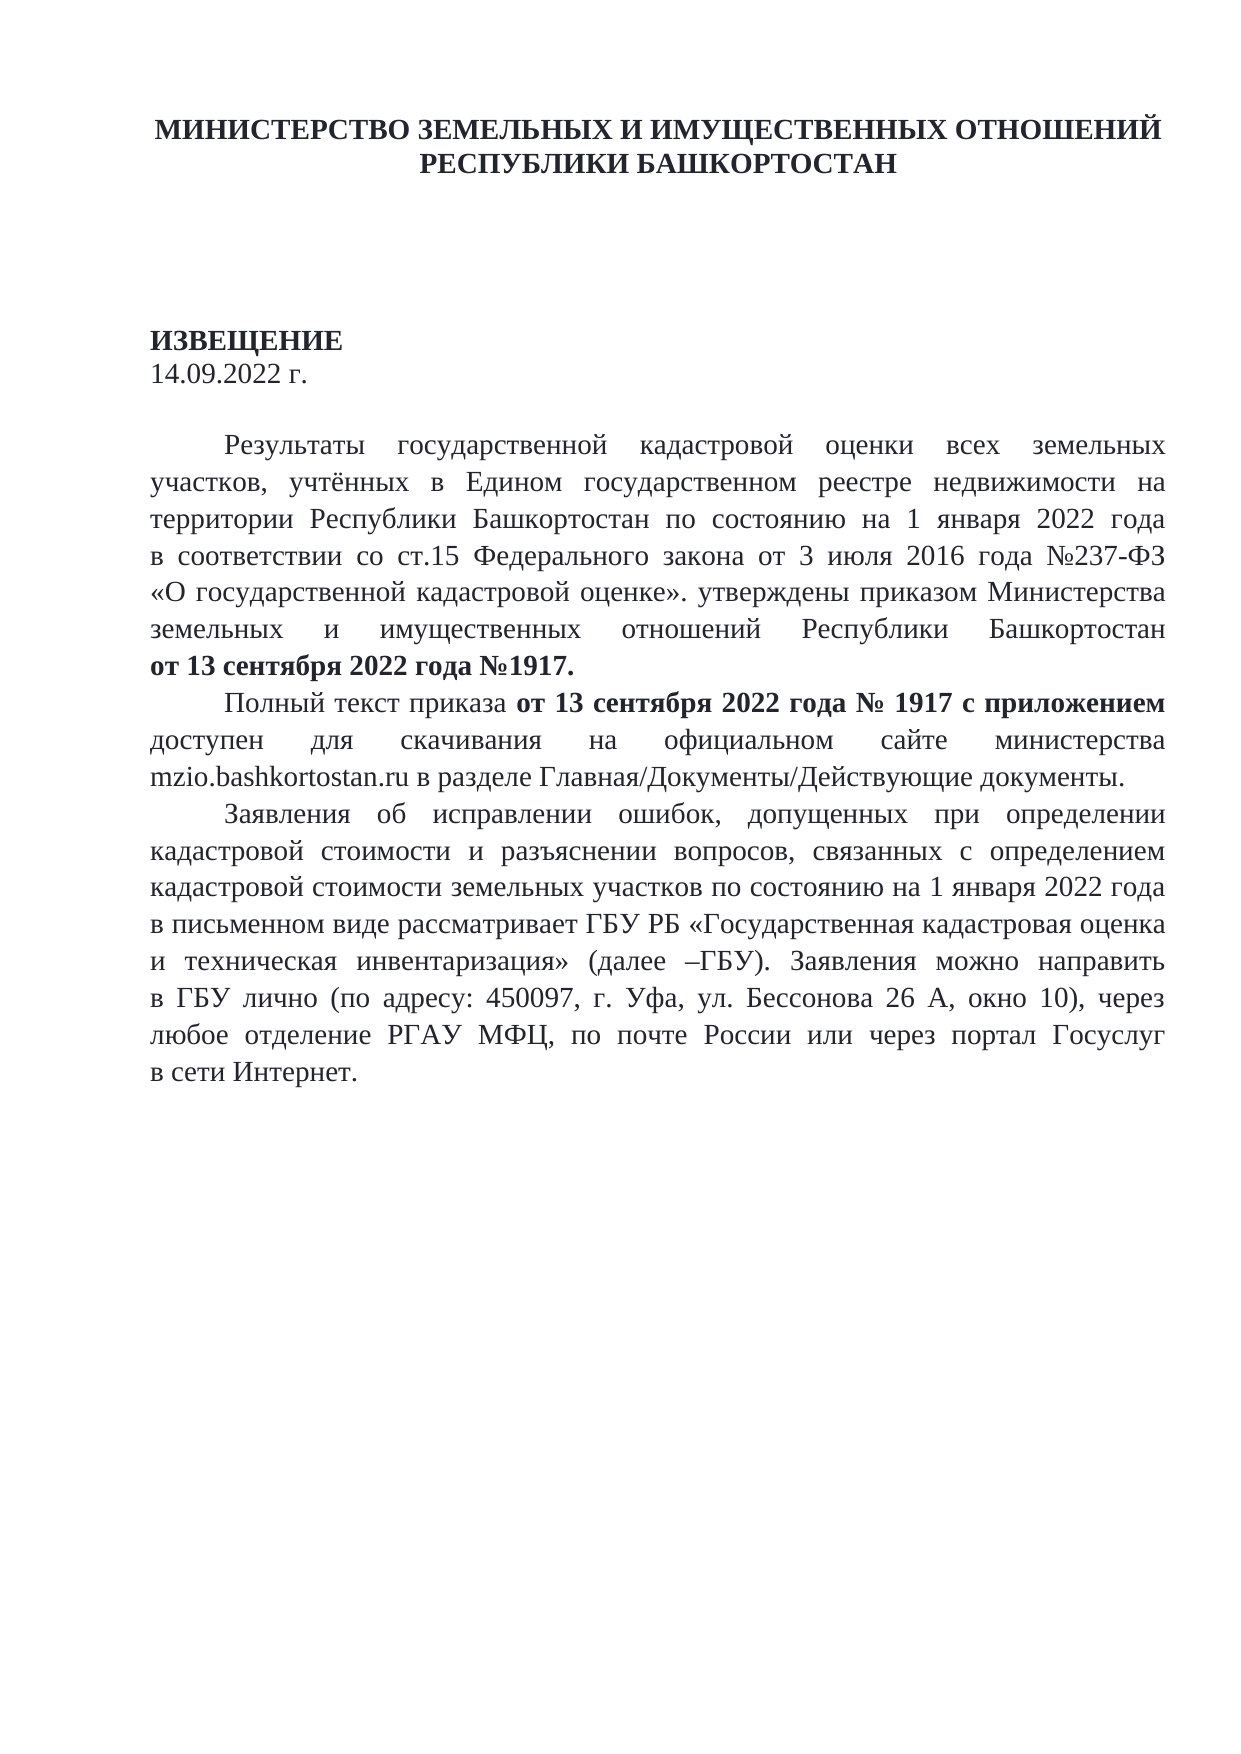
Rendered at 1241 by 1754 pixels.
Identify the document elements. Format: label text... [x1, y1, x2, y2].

text ИЗВЕЩЕНИЕ [150, 323, 1166, 357]
text Заявления об исправлении ошибок, допущенных при определении кадастровой стоимости и разъяснении вопросов, связанных с определением кадастровой стоимости земельных участков по состоянию на 1 января 2022 года в письменном виде рассматривает ГБУ РБ «Государственная кадастровая оценка и техническая инвентаризация» (далее –ГБУ). Заявления можно направить в ГБУ лично (по адресу: 450097, г. Уфа, ул. Бессонова 26 А, окно 10), через любое отделение РГАУ МФЦ, по почте России или через портал Госуслуг в сети Интернет. [150, 796, 1166, 1087]
text МИНИСТЕРСТВО ЗЕМЕЛЬНЫХ И ИМУЩЕСТВЕННЫХ ОТНОШЕНИЙ [150, 112, 1166, 146]
text 14.09.2022 г. [150, 357, 1166, 390]
text Результаты государственной кадастровой оценки всех земельных участков, учтённых в Едином государственном реестре недвижимости на территории Республики Башкортостан по состоянию на 1 января 2022 года в соответствии со ст.15 Федерального закона от 3 июля 2016 года №237-ФЗ «О государственной кадастровой оценке». утверждены приказом Министерства земельных и имущественных отношений Республики Башкортостан от 13 сентября 2022 года №1917. [150, 427, 1166, 682]
text Полный текст приказа от 13 сентября 2022 года № 1917 с приложением доступен для скачивания на официальном сайте министерства mzio.bashkortostan.ru в разделе Главная/Документы/Действующие документы. [150, 685, 1166, 792]
text РЕСПУБЛИКИ БАШКОРТОСТАН [150, 146, 1166, 179]
